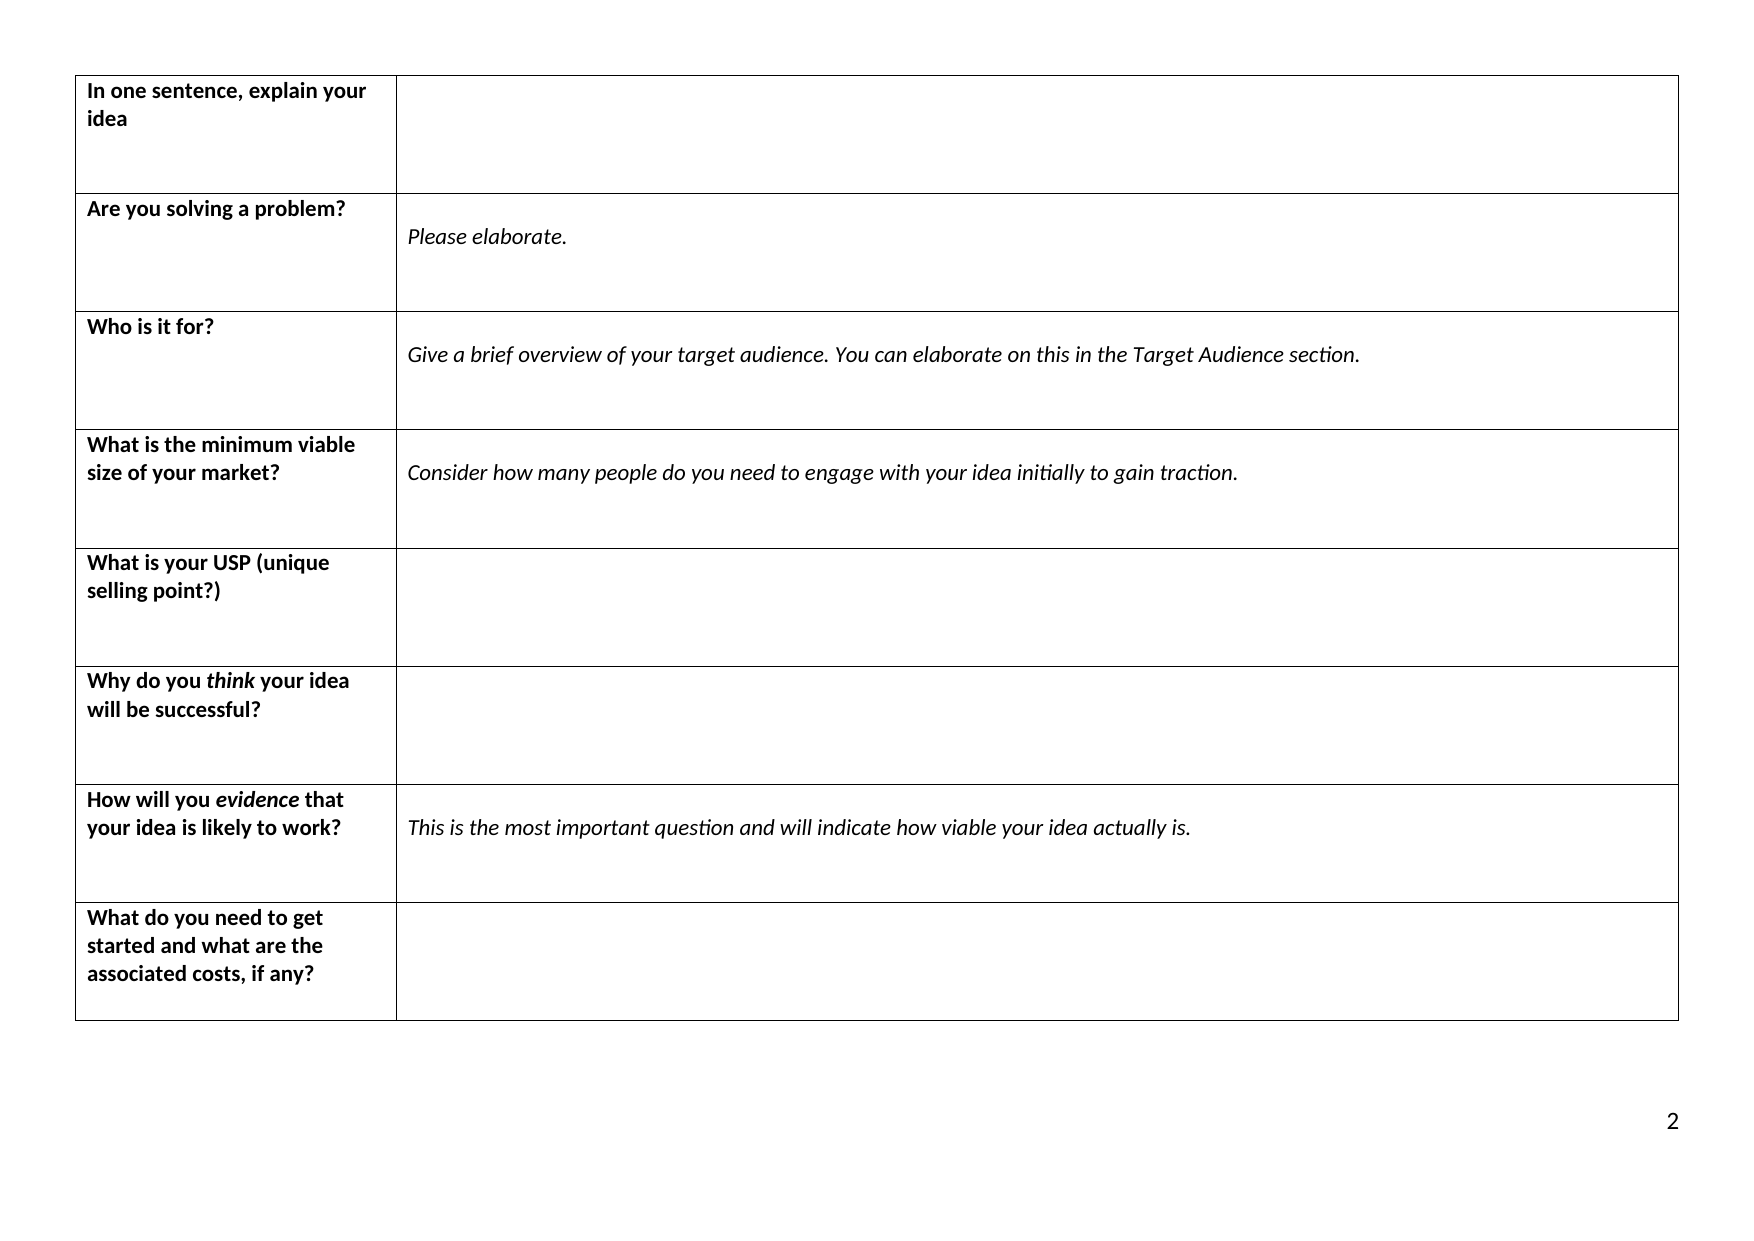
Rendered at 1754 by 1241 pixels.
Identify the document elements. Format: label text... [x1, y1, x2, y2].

table_cell [397, 667, 1678, 784]
table_cell Are you solving a problem? [76, 194, 396, 311]
table_cell What is the minimum viable size of your market? [76, 430, 396, 547]
table_cell [397, 549, 1678, 666]
table_cell [397, 903, 1678, 1020]
table_cell Give a brief overview of your target audience. You can elaborate on this in the Target Audience section. [397, 312, 1678, 429]
table_cell Please elaborate. [397, 194, 1678, 311]
table_cell What do you need to get started and what are the associated costs, if any? [76, 903, 396, 1020]
table_cell In one sentence, explain your idea [76, 76, 396, 193]
table_cell Why do you think your idea will be successful? [76, 667, 396, 784]
table_cell Who is it for? [76, 312, 396, 429]
table_cell What is your USP (unique selling point?) [76, 549, 396, 666]
table_cell How will you evidence that your idea is likely to work? [76, 785, 396, 902]
table_cell This is the most important question and will indicate how viable your idea actually is. [397, 785, 1678, 902]
table_cell [397, 76, 1678, 193]
table_cell Consider how many people do you need to engage with your idea initially to gain traction. [397, 430, 1678, 547]
